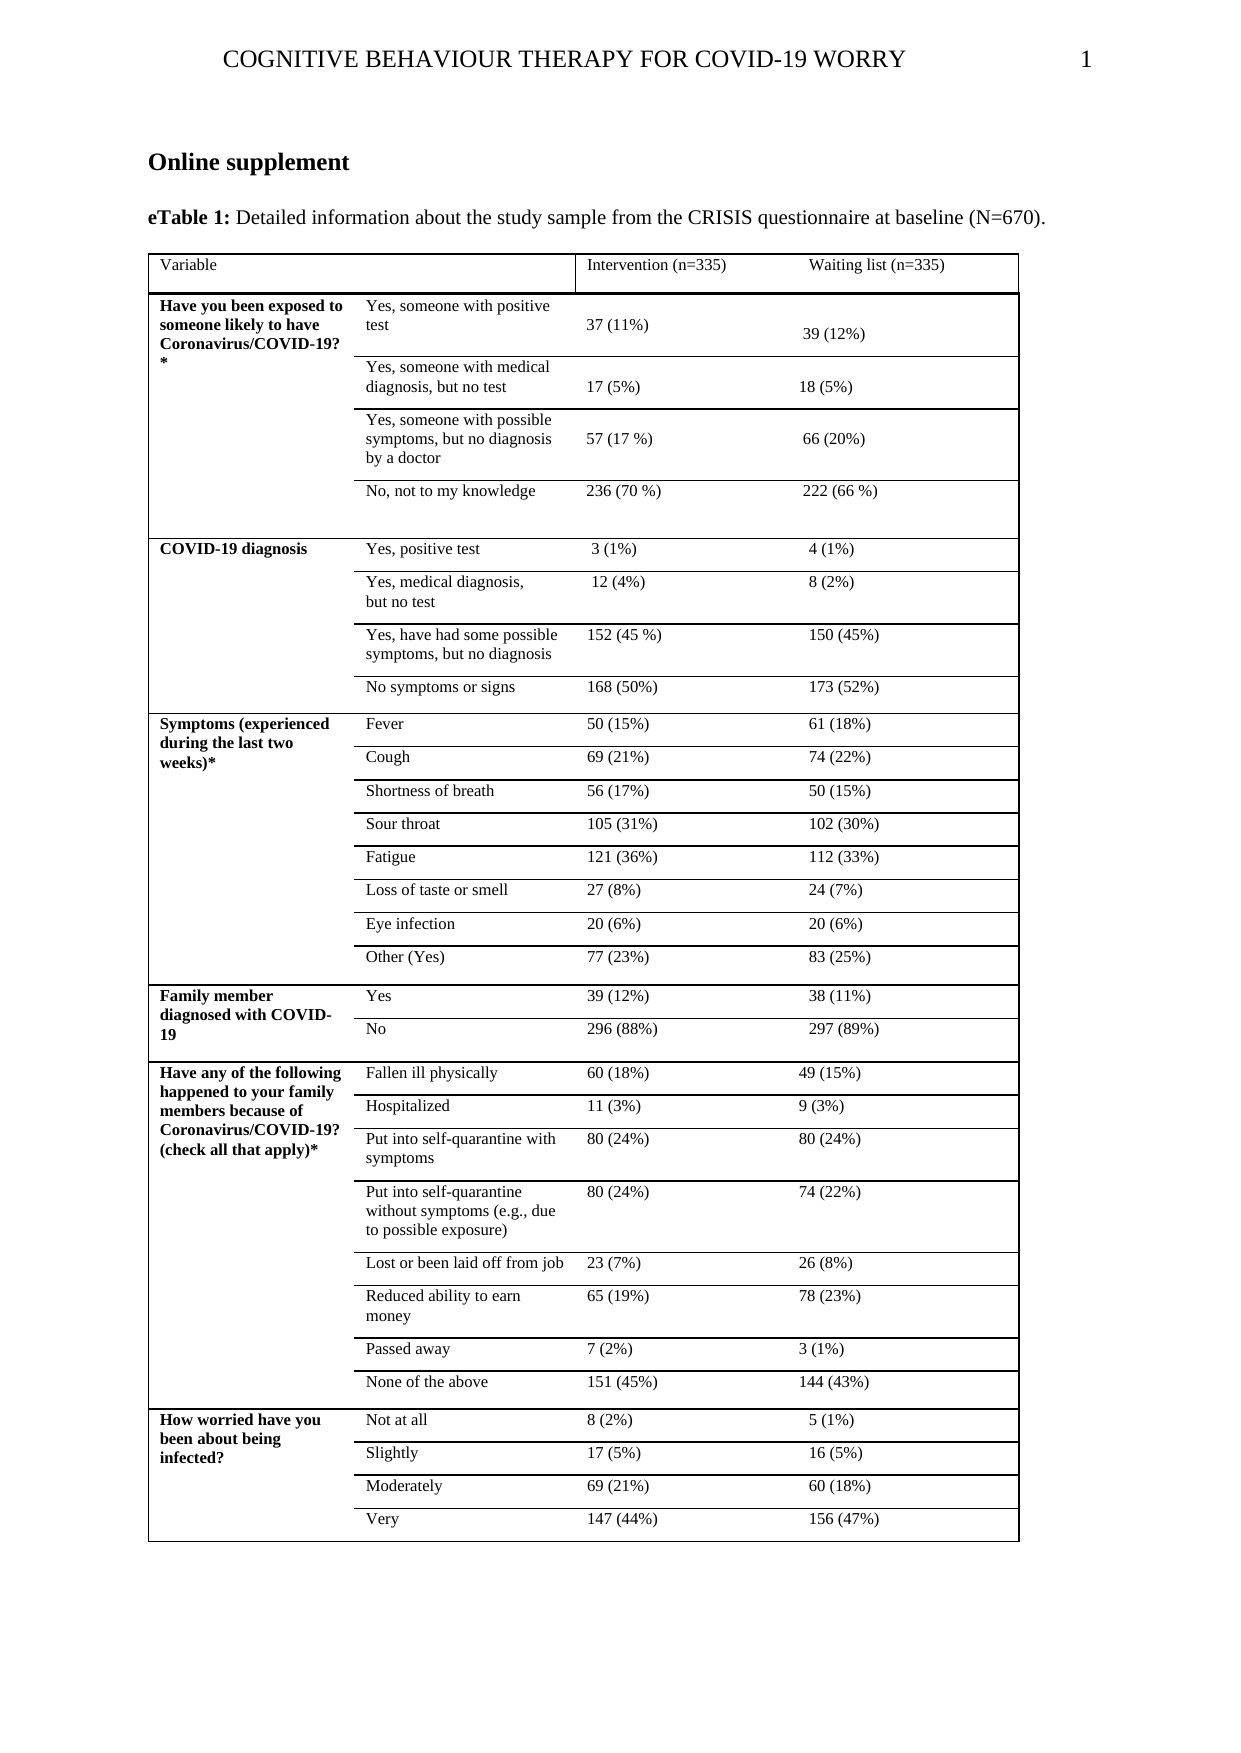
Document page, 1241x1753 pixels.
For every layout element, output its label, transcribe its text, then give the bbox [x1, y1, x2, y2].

table_cell Yes, someone with positive test [354, 295, 571, 356]
table_cell 152 (45 %) [576, 625, 797, 676]
table_cell 78 (23%) [787, 1286, 1018, 1337]
table_cell 8 (2%) [576, 1410, 797, 1441]
table_cell No [354, 1019, 576, 1061]
table_cell Sour throat [354, 814, 576, 845]
table_cell None of the above [354, 1372, 576, 1408]
table_cell 173 (52%) [797, 677, 1018, 712]
table_cell Fatigue [354, 847, 576, 879]
title Online supplement [148, 147, 1093, 176]
table_cell 150 (45%) [797, 625, 1018, 676]
table_cell Eye infection [354, 913, 576, 945]
table_cell Cough [354, 747, 576, 779]
text eTable 1: Detailed information about the study sample from the CRISIS questionnaire at baseline (N=670). [148, 205, 1093, 229]
table_cell 4 (1%) [797, 539, 1018, 571]
table_cell 60 (18%) [576, 1063, 787, 1094]
table_cell 17 (5%) [571, 357, 787, 408]
table_cell 77 (23%) [576, 947, 797, 984]
table_cell Other (Yes) [354, 947, 576, 984]
table_cell 20 (6%) [797, 913, 1018, 945]
table_cell Reduced ability to earn money [354, 1286, 576, 1337]
table_cell COVID-19 diagnosis [149, 539, 354, 712]
table_cell How worried have you been about being infected? [149, 1410, 354, 1541]
table_cell 236 (70 %) [571, 481, 787, 537]
table_cell 18 (5%) [787, 357, 1018, 408]
table_cell Yes, medical diagnosis, but no test [354, 572, 576, 623]
table_cell 168 (50%) [576, 677, 797, 712]
table_cell Shortness of breath [354, 781, 576, 812]
table_cell 69 (21%) [576, 1476, 797, 1508]
table_cell 50 (15%) [797, 781, 1018, 812]
table_header Intervention (n=335) [576, 255, 797, 292]
table_cell 9 (3%) [787, 1096, 1018, 1127]
table_cell 17 (5%) [576, 1443, 797, 1474]
table_cell 102 (30%) [797, 814, 1018, 845]
table_header Waiting list (n=335) [797, 255, 1018, 292]
table_cell 39 (12%) [576, 986, 797, 1018]
table_cell Not at all [354, 1410, 576, 1441]
table_cell 156 (47%) [797, 1509, 1018, 1541]
table_cell 24 (7%) [797, 880, 1018, 912]
table_cell 11 (3%) [576, 1096, 787, 1127]
table_cell Fever [354, 714, 576, 746]
table_cell 49 (15%) [787, 1063, 1018, 1094]
table_cell 80 (24%) [787, 1129, 1018, 1180]
table_cell Yes, positive test [354, 539, 576, 571]
table_cell No, not to my knowledge [354, 481, 571, 537]
table_cell 39 (12%) [787, 295, 1018, 356]
table_cell 66 (20%) [787, 410, 1018, 480]
table_cell 80 (24%) [576, 1129, 787, 1180]
table_cell 297 (89%) [797, 1019, 1018, 1061]
table_cell Passed away [354, 1339, 576, 1370]
table_cell 83 (25%) [797, 947, 1018, 984]
table_cell 222 (66 %) [787, 481, 1018, 537]
table_cell 69 (21%) [576, 747, 797, 779]
table_cell Fallen ill physically [354, 1063, 576, 1094]
table_cell 20 (6%) [576, 913, 797, 945]
table_cell Lost or been laid off from job [354, 1253, 576, 1285]
table_cell 12 (4%) [576, 572, 797, 623]
table_cell 7 (2%) [576, 1339, 787, 1370]
table_cell 26 (8%) [787, 1253, 1018, 1285]
table_cell 112 (33%) [797, 847, 1018, 879]
table_cell 296 (88%) [576, 1019, 797, 1061]
table_cell Hospitalized [354, 1096, 576, 1127]
table_cell Have you been exposed to someone likely to have Coronavirus/COVID-19? * [149, 295, 354, 537]
table_cell 5 (1%) [797, 1410, 1018, 1441]
table_cell 147 (44%) [576, 1509, 797, 1541]
table_cell 16 (5%) [797, 1443, 1018, 1474]
table_cell Family member diagnosed with COVID-19 [149, 986, 354, 1061]
table_cell No symptoms or signs [354, 677, 576, 712]
table_cell 27 (8%) [576, 880, 797, 912]
table_cell 37 (11%) [571, 295, 787, 356]
table_cell Yes [354, 986, 576, 1018]
table_cell 80 (24%) [576, 1182, 787, 1251]
table_cell Slightly [354, 1443, 576, 1474]
table_cell 144 (43%) [787, 1372, 1018, 1408]
table_cell 151 (45%) [576, 1372, 787, 1408]
table_cell Yes, someone with possible symptoms, but no diagnosis by a doctor [354, 410, 571, 480]
table_cell 50 (15%) [576, 714, 797, 746]
table_cell 60 (18%) [797, 1476, 1018, 1508]
table_cell 105 (31%) [576, 814, 797, 845]
table_cell Loss of taste or smell [354, 880, 576, 912]
table_cell Very [354, 1509, 576, 1541]
table_cell 38 (11%) [797, 986, 1018, 1018]
table_cell 74 (22%) [797, 747, 1018, 779]
table_header Variable [149, 255, 575, 292]
table_cell 3 (1%) [787, 1339, 1018, 1370]
table_cell 57 (17 %) [571, 410, 787, 480]
table_cell Yes, someone with medical diagnosis, but no test [354, 357, 571, 408]
table_cell Have any of the following happened to your family members because of Coronavirus/COVID-19? (check all that apply)* [149, 1063, 354, 1408]
table_cell 56 (17%) [576, 781, 797, 812]
table_cell 8 (2%) [797, 572, 1018, 623]
table_cell Symptoms (experienced during the last two weeks)* [149, 714, 354, 984]
table_cell Put into self-quarantine with symptoms [354, 1129, 576, 1180]
table_cell Yes, have had some possible symptoms, but no diagnosis [354, 625, 576, 676]
table_cell 61 (18%) [797, 714, 1018, 746]
table_cell 74 (22%) [787, 1182, 1018, 1251]
table_cell 121 (36%) [576, 847, 797, 879]
table_cell Moderately [354, 1476, 576, 1508]
table_cell Put into self-quarantine without symptoms (e.g., due to possible exposure) [354, 1182, 576, 1251]
table_cell 3 (1%) [576, 539, 797, 571]
table_cell 23 (7%) [576, 1253, 787, 1285]
table_cell 65 (19%) [576, 1286, 787, 1337]
